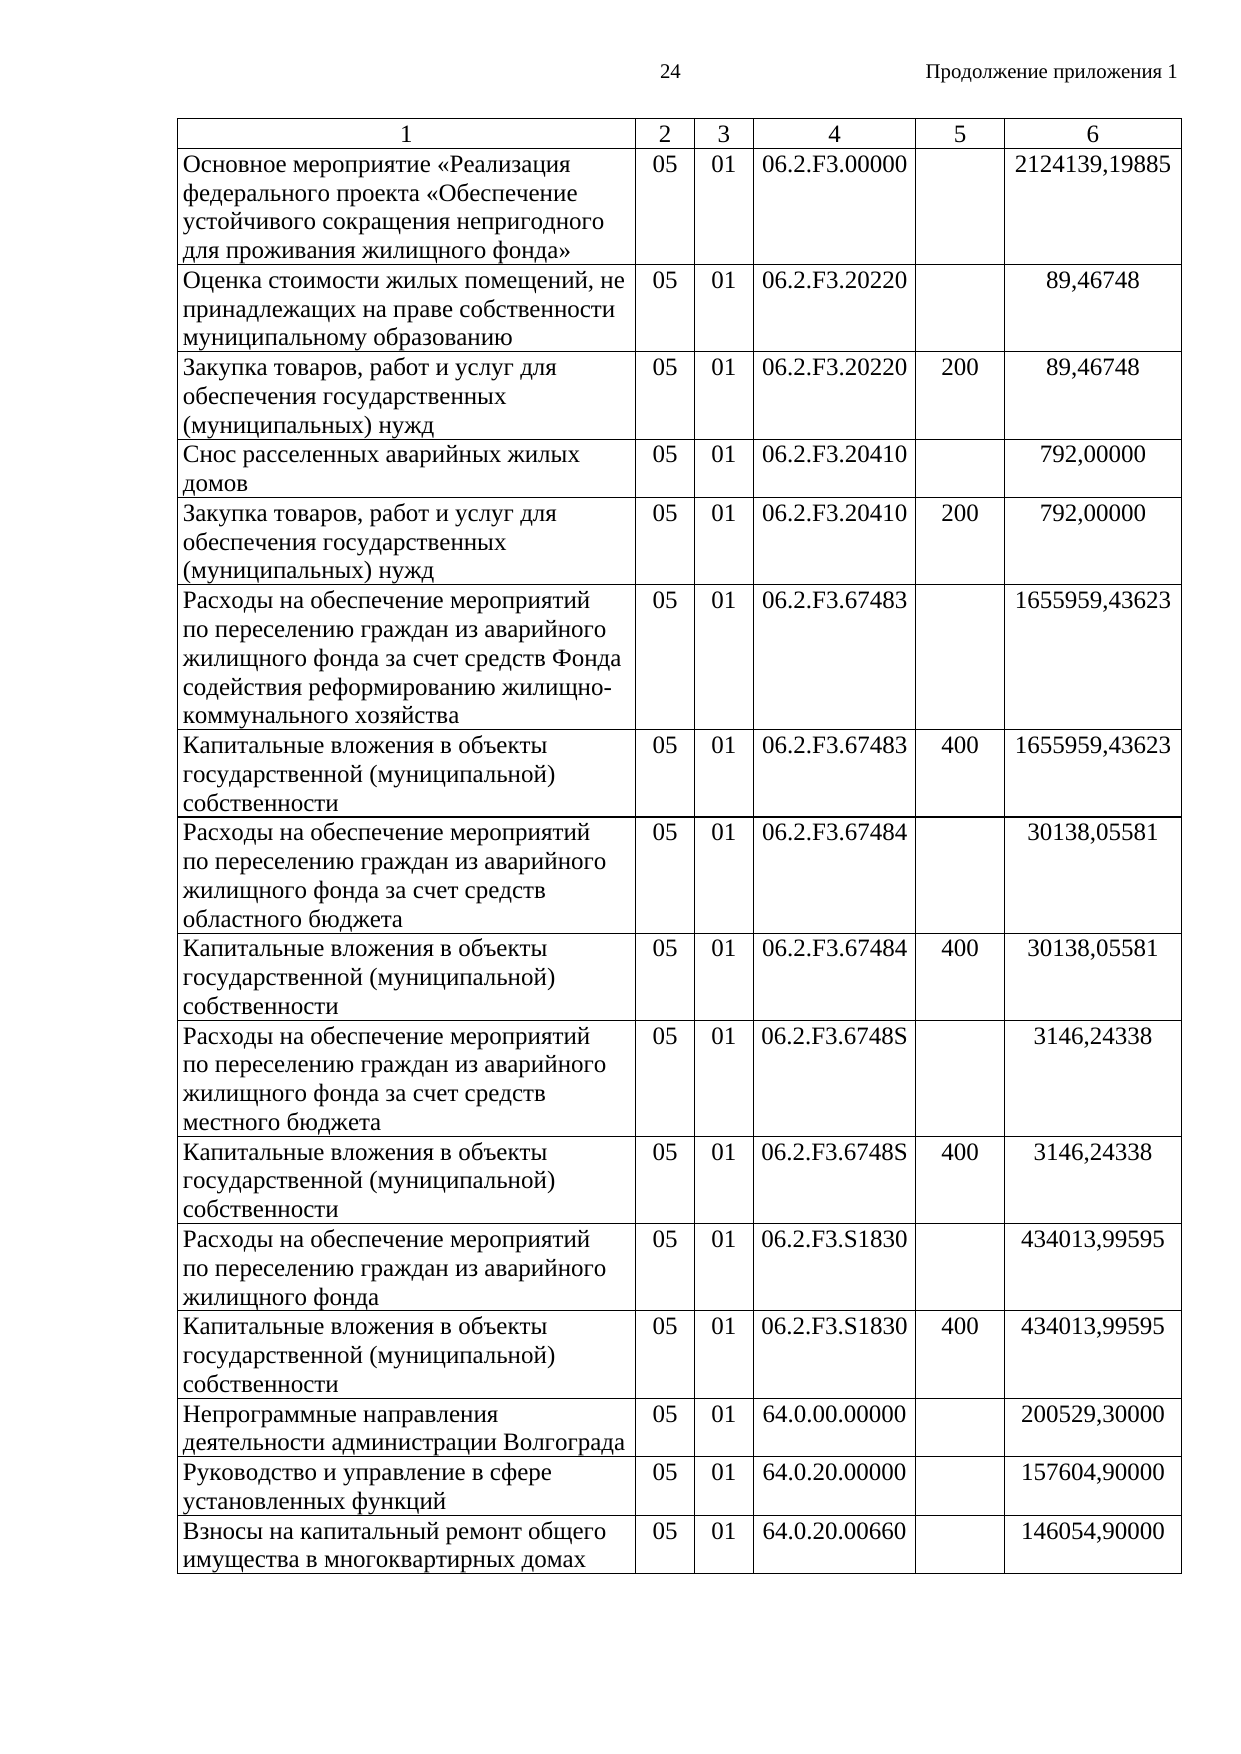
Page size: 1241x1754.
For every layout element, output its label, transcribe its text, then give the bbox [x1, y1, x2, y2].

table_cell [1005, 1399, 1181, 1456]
table_cell 1655959,43623 [1005, 585, 1181, 729]
table_header 2 [636, 119, 694, 148]
table_cell 792,00000 [1005, 498, 1181, 584]
table_header 1 [178, 119, 635, 148]
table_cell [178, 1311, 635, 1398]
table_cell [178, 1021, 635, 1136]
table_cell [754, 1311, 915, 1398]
table_header 3 [695, 119, 753, 148]
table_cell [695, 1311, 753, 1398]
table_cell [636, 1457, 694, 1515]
table_cell 01 [695, 585, 753, 729]
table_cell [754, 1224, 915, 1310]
table_cell 05 [636, 818, 694, 932]
table_cell 05 [636, 265, 694, 351]
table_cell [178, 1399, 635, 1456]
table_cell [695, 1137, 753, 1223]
table_cell 05 [636, 149, 694, 264]
table_cell Снос расселенных аварийных жилых домов [178, 440, 635, 497]
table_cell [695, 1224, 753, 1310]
table_cell Закупка товаров, работ и услуг для обеспечения государственных (муниципальных) нужд [178, 352, 635, 438]
table_cell Капитальные вложения в объекты государственной (муниципальной) собственности [178, 730, 635, 816]
table_cell 01 [695, 352, 753, 438]
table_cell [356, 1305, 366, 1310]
table_cell 2124139,19885 [1005, 149, 1181, 264]
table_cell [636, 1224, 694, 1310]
table_cell 06.2.F3.20220 [754, 352, 915, 438]
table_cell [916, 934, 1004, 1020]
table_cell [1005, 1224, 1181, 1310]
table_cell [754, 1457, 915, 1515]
table_cell 89,46748 [1005, 265, 1181, 351]
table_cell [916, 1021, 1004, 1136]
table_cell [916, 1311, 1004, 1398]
table_cell 01 [695, 818, 753, 932]
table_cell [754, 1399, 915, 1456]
table_cell 06.2.F3.67483 [754, 730, 915, 816]
table_cell 06.2.F3.20410 [754, 440, 915, 497]
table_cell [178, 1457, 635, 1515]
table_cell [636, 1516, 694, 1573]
table_cell 06.2.F3.00000 [754, 149, 915, 264]
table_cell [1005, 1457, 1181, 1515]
table_cell 06.2.F3.67483 [754, 585, 915, 729]
table_cell [916, 149, 1004, 264]
table_cell 01 [695, 149, 753, 264]
table_cell Капитальные вложения в объекты государственной (муниципальной) собственности [178, 934, 635, 1020]
table_cell 200 [916, 498, 1004, 584]
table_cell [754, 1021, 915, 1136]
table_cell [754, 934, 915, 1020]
table_cell 400 [916, 730, 1004, 816]
table_cell Расходы на обеспечение мероприятий по переселению граждан из аварийного жилищного фонда за счет средств областного бюджета [178, 818, 635, 932]
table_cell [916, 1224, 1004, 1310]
table_cell 06.2.F3.20220 [754, 265, 915, 351]
table_cell 1655959,43623 [1005, 730, 1181, 816]
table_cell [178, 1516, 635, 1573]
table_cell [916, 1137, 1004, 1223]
table_cell Расходы на обеспечение мероприятий по переселению граждан из аварийного жилищного фонда за счет средств Фонда содействия реформированию жилищно-коммунального хозяйства [178, 585, 635, 729]
table_cell 05 [636, 440, 694, 497]
table_cell 01 [695, 265, 753, 351]
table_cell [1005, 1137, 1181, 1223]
table_cell 06.2.F3.67484 [754, 818, 915, 932]
table_cell 05 [636, 934, 694, 1020]
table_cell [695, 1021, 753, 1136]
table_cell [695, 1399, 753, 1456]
table_cell 05 [636, 585, 694, 729]
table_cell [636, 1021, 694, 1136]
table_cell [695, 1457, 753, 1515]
table_header 5 [916, 119, 1004, 148]
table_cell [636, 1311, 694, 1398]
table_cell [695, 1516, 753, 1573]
table_cell 05 [636, 730, 694, 816]
table_cell 01 [695, 498, 753, 584]
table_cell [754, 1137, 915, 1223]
table_cell Оценка стоимости жилых помещений, не принадлежащих на праве собственности муниципальному образованию [178, 265, 635, 351]
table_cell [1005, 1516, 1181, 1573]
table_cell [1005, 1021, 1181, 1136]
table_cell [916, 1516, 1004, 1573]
table_cell 89,46748 [1005, 352, 1181, 438]
table_cell [916, 440, 1004, 497]
table_cell 200 [916, 352, 1004, 438]
table_cell 06.2.F3.20410 [754, 498, 915, 584]
table_cell 30138,05581 [1005, 818, 1181, 932]
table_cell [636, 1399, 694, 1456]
table_cell [916, 585, 1004, 729]
table_cell 792,00000 [1005, 440, 1181, 497]
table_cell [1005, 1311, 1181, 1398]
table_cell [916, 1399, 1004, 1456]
table_cell Основное мероприятие «Реализация федерального проекта «Обеспечение устойчивого сокращения непригодного для проживания жилищного фонда» [178, 149, 635, 264]
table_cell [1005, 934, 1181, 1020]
table_cell 05 [636, 352, 694, 438]
table_cell [916, 265, 1004, 351]
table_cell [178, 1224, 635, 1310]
table_cell 05 [636, 498, 694, 584]
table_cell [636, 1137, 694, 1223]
table_cell [916, 818, 1004, 932]
table_cell 01 [695, 730, 753, 816]
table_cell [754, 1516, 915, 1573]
table_cell Закупка товаров, работ и услуг для обеспечения государственных (муниципальных) нужд [178, 498, 635, 584]
table_cell 01 [695, 440, 753, 497]
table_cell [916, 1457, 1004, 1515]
table_header 4 [754, 119, 915, 148]
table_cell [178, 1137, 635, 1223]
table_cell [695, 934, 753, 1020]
table_header 6 [1005, 119, 1181, 148]
